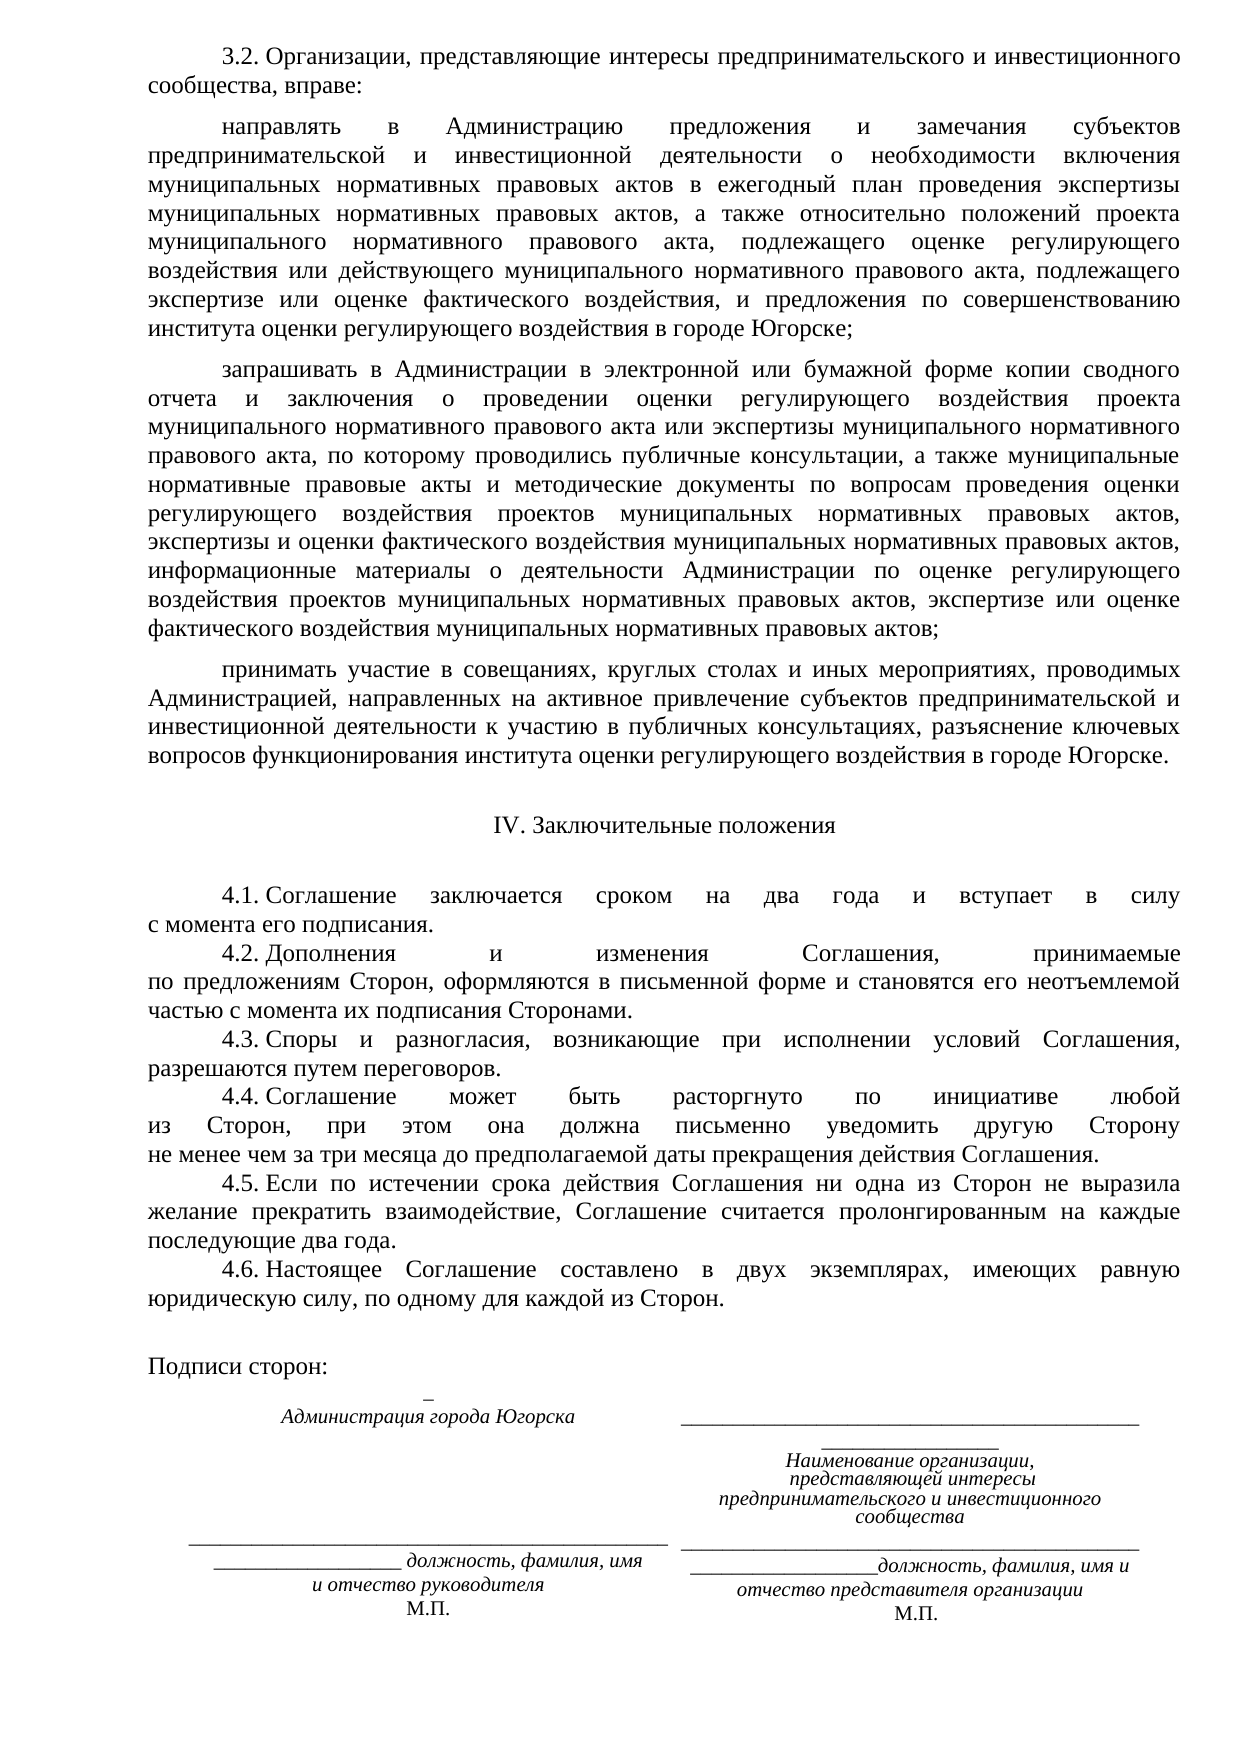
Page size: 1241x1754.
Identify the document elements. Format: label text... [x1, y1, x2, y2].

text 4.1. Соглашение заключается сроком на два года и вступает в силу с момента его подписания. [148, 880, 1181, 938]
text запрашивать в Администрации в электронной или бумажной форме копии сводного отчета и заключения о проведении оценки регулирующего воздействия проекта муниципального нормативного правового акта или экспертизы муниципального нормативного правового акта, по которому проводились публичные консультации, а также муниципальные нормативные правовые акты и методические документы по вопросам проведения оценки регулирующего воздействия проектов муниципальных нормативных правовых актов, экспертизы и оценки фактического воздействия муниципальных нормативных правовых актов, информационные материалы о деятельности Администрации по оценке регулирующего воздействия проектов муниципальных нормативных правовых актов, экспертизе или оценке фактического воздействия муниципальных нормативных правовых актов; [148, 354, 1181, 641]
table_header _____________________________________________________________ Наименование организации, представляющей интересы предпринимательского и инвестиционного сообщества ______________________________________________________________должность, фамилия, имя и отчество представителя организации М.П. [679, 1380, 1152, 1625]
text принимать участие в совещаниях, круглых столах и иных мероприятиях, проводимых Администрацией, направленных на активное привлечение субъектов предпринимательской и инвестиционной деятельности к участию в публичных консультациях, разъяснение ключевых вопросов функционирования института оценки регулирующего воздействия в городе Югорске. [148, 654, 1181, 769]
text 4.4. Соглашение может быть расторгнуто по инициативе любой из Сторон, при этом она должна письменно уведомить другую Сторону не менее чем за три месяца до предполагаемой даты прекращения действия Соглашения. [148, 1081, 1181, 1168]
text 4.3. Споры и разногласия, возникающие при исполнении условий Соглашения, разрешаются путем переговоров. [148, 1024, 1181, 1081]
text IV. Заключительные положения [148, 810, 1181, 839]
text 4.2. Дополнения и изменения Соглашения, принимаемые по предложениям Сторон, оформляются в письменной форме и становятся его неотъемлемой частью с момента их подписания Сторонами. [148, 938, 1181, 1024]
text 4.5. Если по истечении срока действия Соглашения ни одна из Сторон не выразила желание прекратить взаимодействие, Соглашение считается пролонгированным на каждые последующие два года. [148, 1168, 1181, 1254]
text 4.6. Настоящее Соглашение составлено в двух экземплярах, имеющих равную юридическую силу, по одному для каждой из Сторон. [148, 1254, 1181, 1311]
text 3.2. Организации, представляющие интересы предпринимательского и инвестиционного сообщества, вправе: [148, 41, 1181, 99]
text Подписи сторон: [148, 1351, 1181, 1379]
table_header _ Администрация города Югорска ________________________________________________________________ должность, фамилия, имя и отчество руководителя М.П. [177, 1380, 679, 1625]
text направлять в Администрацию предложения и замечания субъектов предпринимательской и инвестиционной деятельности о необходимости включения муниципальных нормативных правовых актов в ежегодный план проведения экспертизы муниципальных нормативных правовых актов, а также относительно положений проекта муниципального нормативного правового акта, подлежащего оценке регулирующего воздействия или действующего муниципального нормативного правового акта, подлежащего экспертизе или оценке фактического воздействия, и предложения по совершенствованию института оценки регулирующего воздействия в городе Югорске; [148, 111, 1181, 341]
